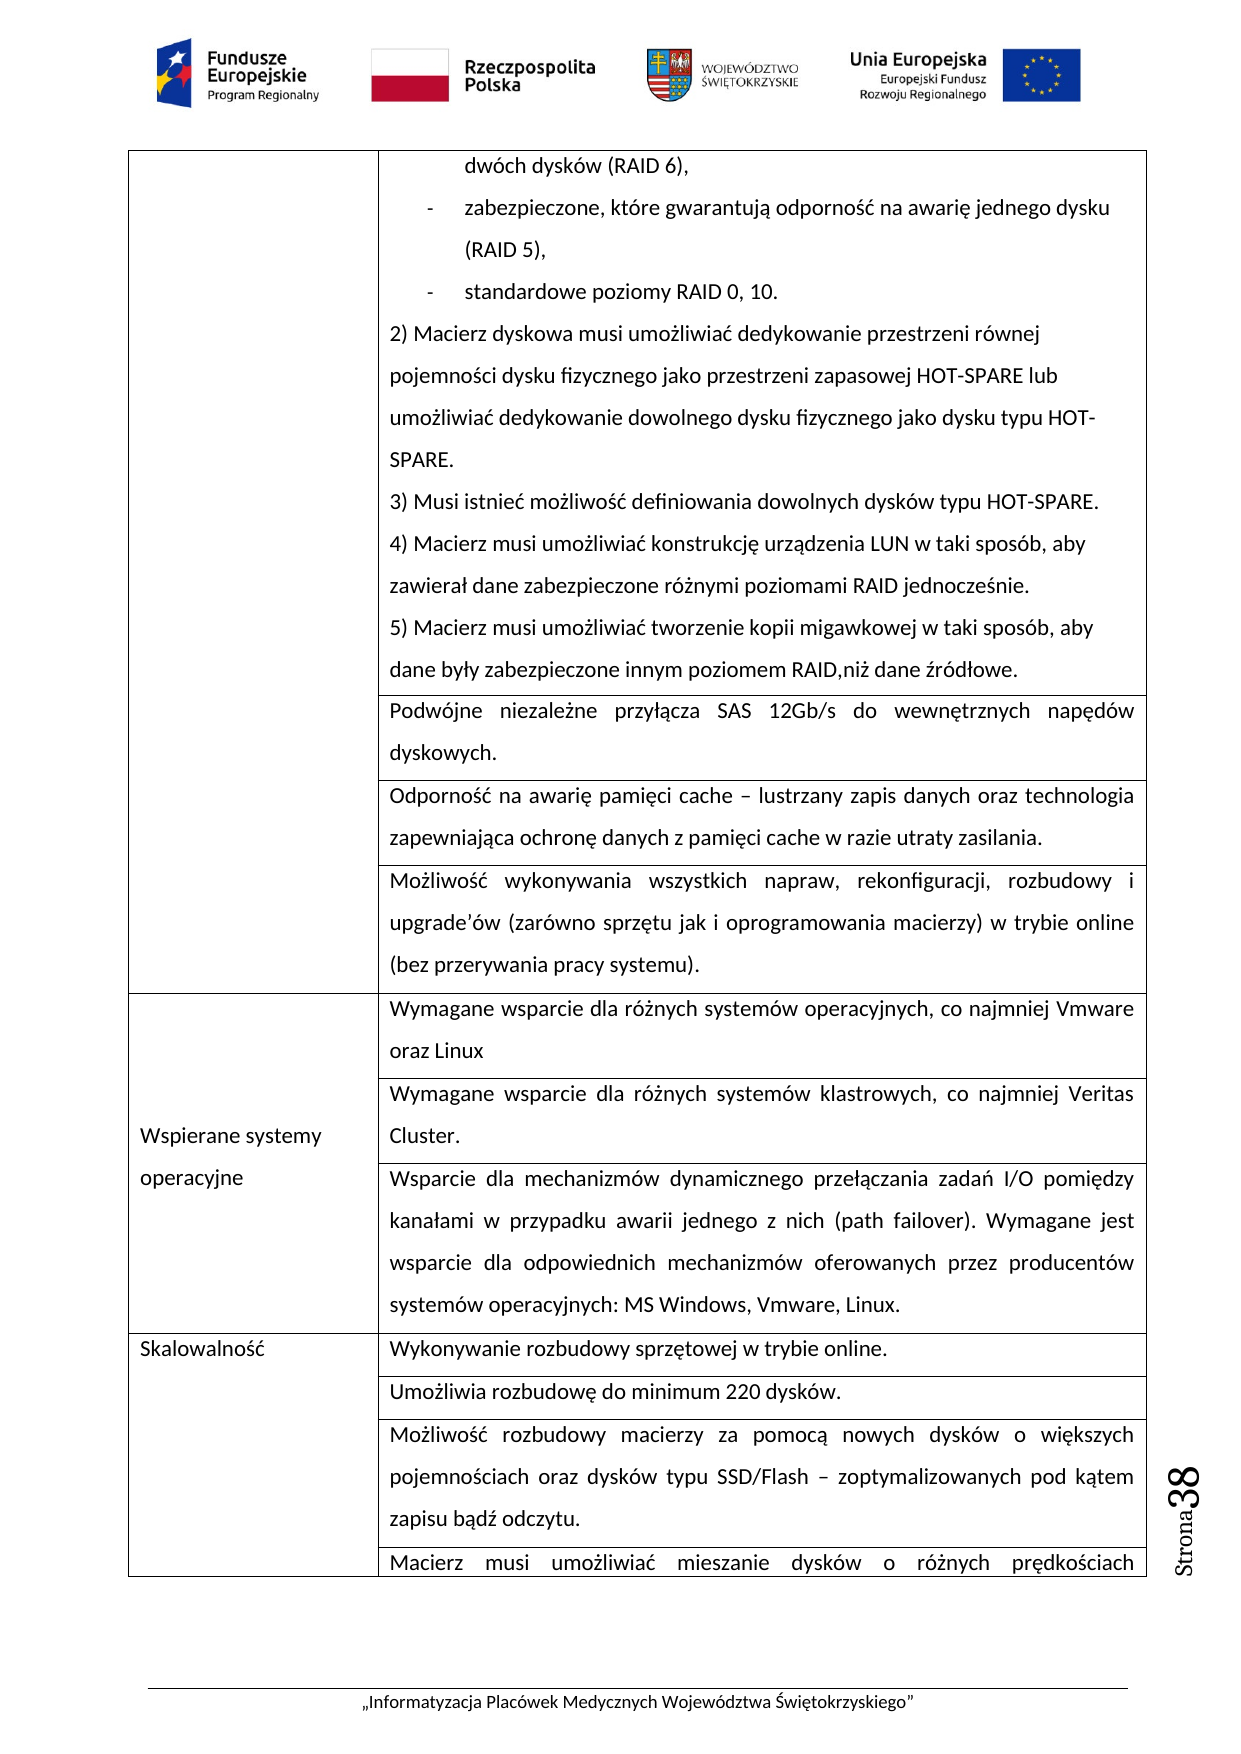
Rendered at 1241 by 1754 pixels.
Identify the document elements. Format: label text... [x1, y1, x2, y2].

picture [147, 29, 1088, 115]
table_cell Wykonywanie rozbudowy sprzętowej w trybie online. [379, 1334, 1146, 1376]
table_cell Podwójne niezależne przyłącza SAS 12Gb/s do wewnętrznych napędów dyskowych. [379, 696, 1146, 780]
table_cell Wymagane wsparcie dla różnych systemów operacyjnych, co najmniej Vmware oraz Linux [379, 994, 1146, 1078]
table_cell Skalowalność [129, 1334, 378, 1576]
table_cell Możliwość rozbudowy macierzy za pomocą nowych dysków o większych pojemnościach oraz dysków typu SSD/Flash – zoptymalizowanych pod kątem zapisu bądź odczytu. [379, 1420, 1146, 1547]
table_cell Odporność na awarię pamięci cache – lustrzany zapis danych oraz technologia zapewniająca ochronę danych z pamięci cache w razie utraty zasilania. [379, 781, 1146, 865]
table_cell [379, 1548, 1146, 1576]
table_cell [379, 151, 1146, 695]
table_cell Umożliwia rozbudowę do minimum 220 dysków. [379, 1377, 1146, 1419]
table_cell Możliwość wykonywania wszystkich napraw, rekonfiguracji, rozbudowy i upgrade’ów (zarówno sprzętu jak i oprogramowania macierzy) w trybie online (bez przerywania pracy systemu). [379, 866, 1146, 993]
table_cell Wspierane systemy operacyjne [129, 994, 378, 1333]
table_cell Wsparcie dla mechanizmów dynamicznego przełączania zadań I/O pomiędzy kanałami w przypadku awarii jednego z nich (path failover). Wymagane jest wsparcie dla odpowiednich mechanizmów oferowanych przez producentów systemów operacyjnych: MS Windows, Vmware, Linux. [379, 1164, 1146, 1333]
table_cell Wymagane wsparcie dla różnych systemów klastrowych, co najmniej Veritas Cluster. [379, 1079, 1146, 1163]
